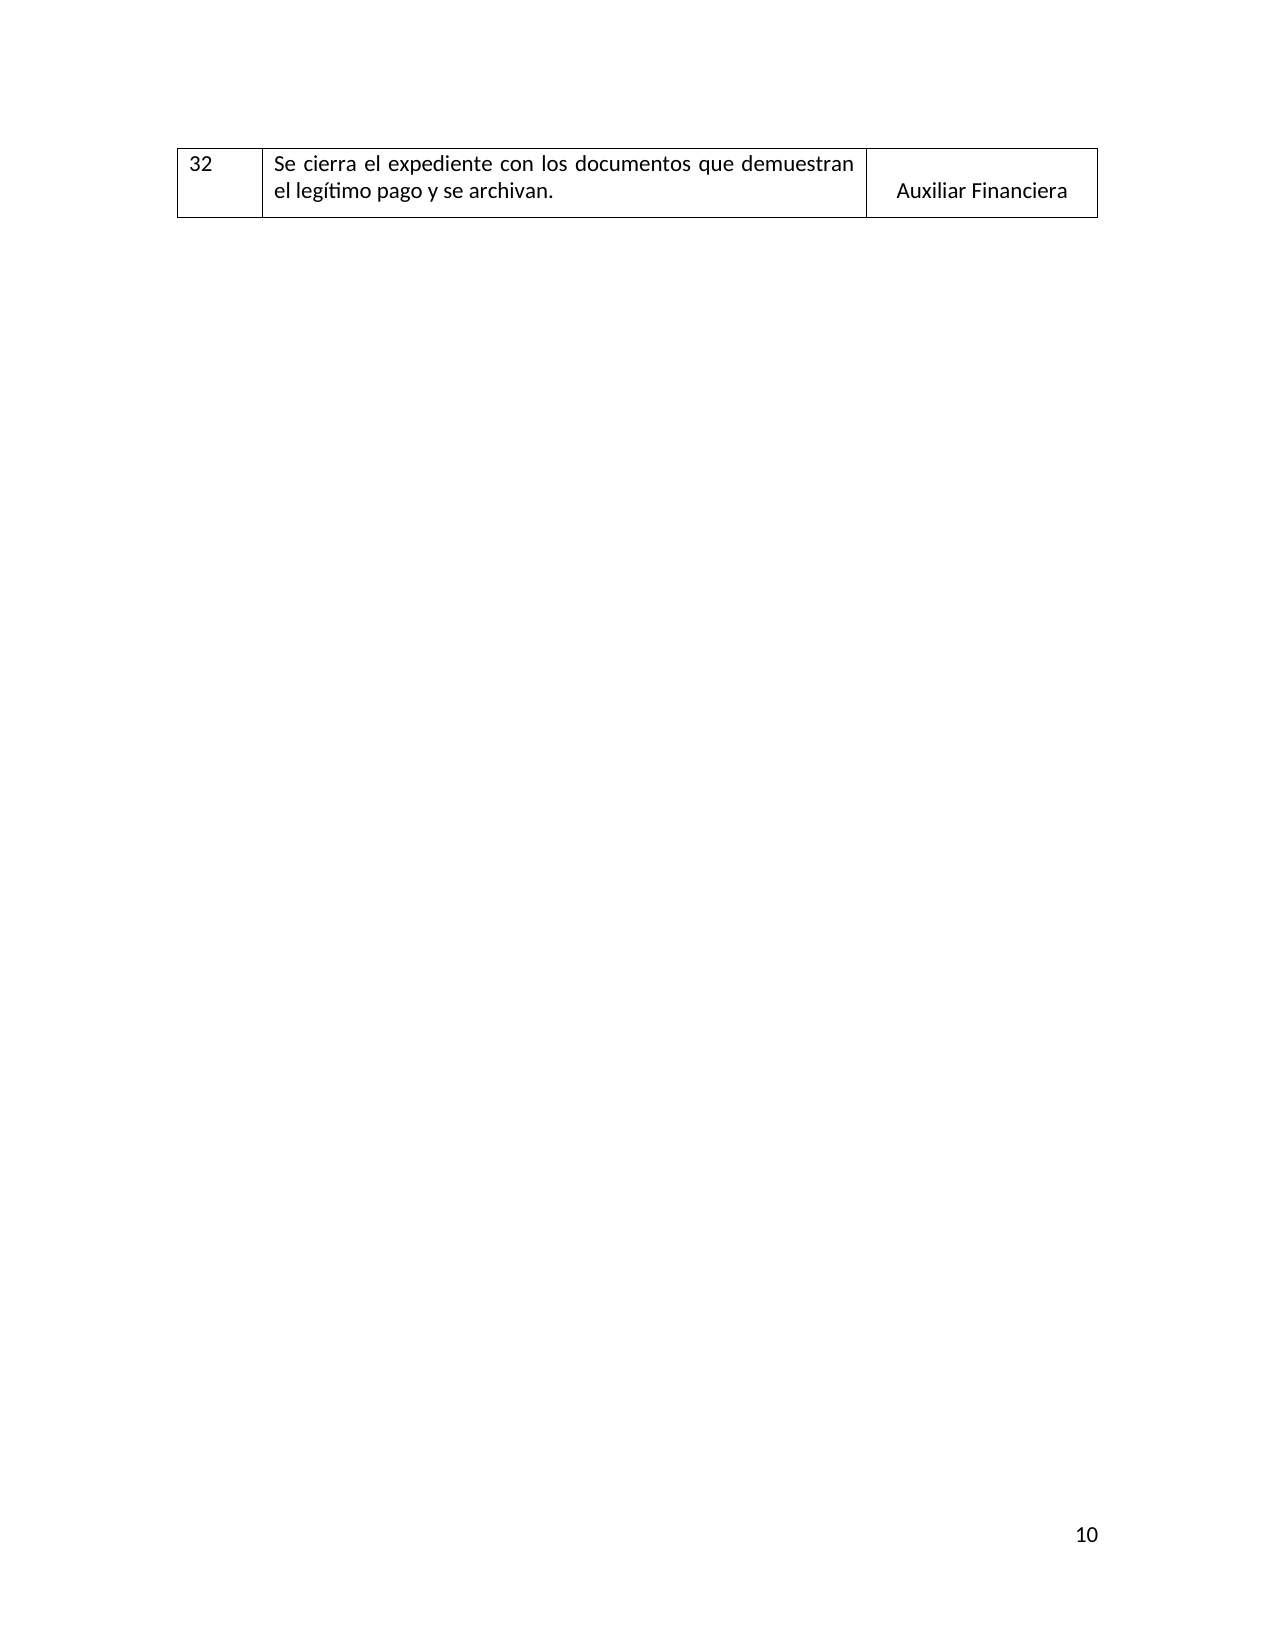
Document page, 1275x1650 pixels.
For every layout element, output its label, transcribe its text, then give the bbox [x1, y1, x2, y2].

table_cell Se cierra el expediente con los documentos que demuestran el legítimo pago y se archivan. [263, 149, 866, 217]
table_cell 32 [178, 149, 262, 217]
table_cell Auxiliar Financiera [867, 149, 1097, 217]
